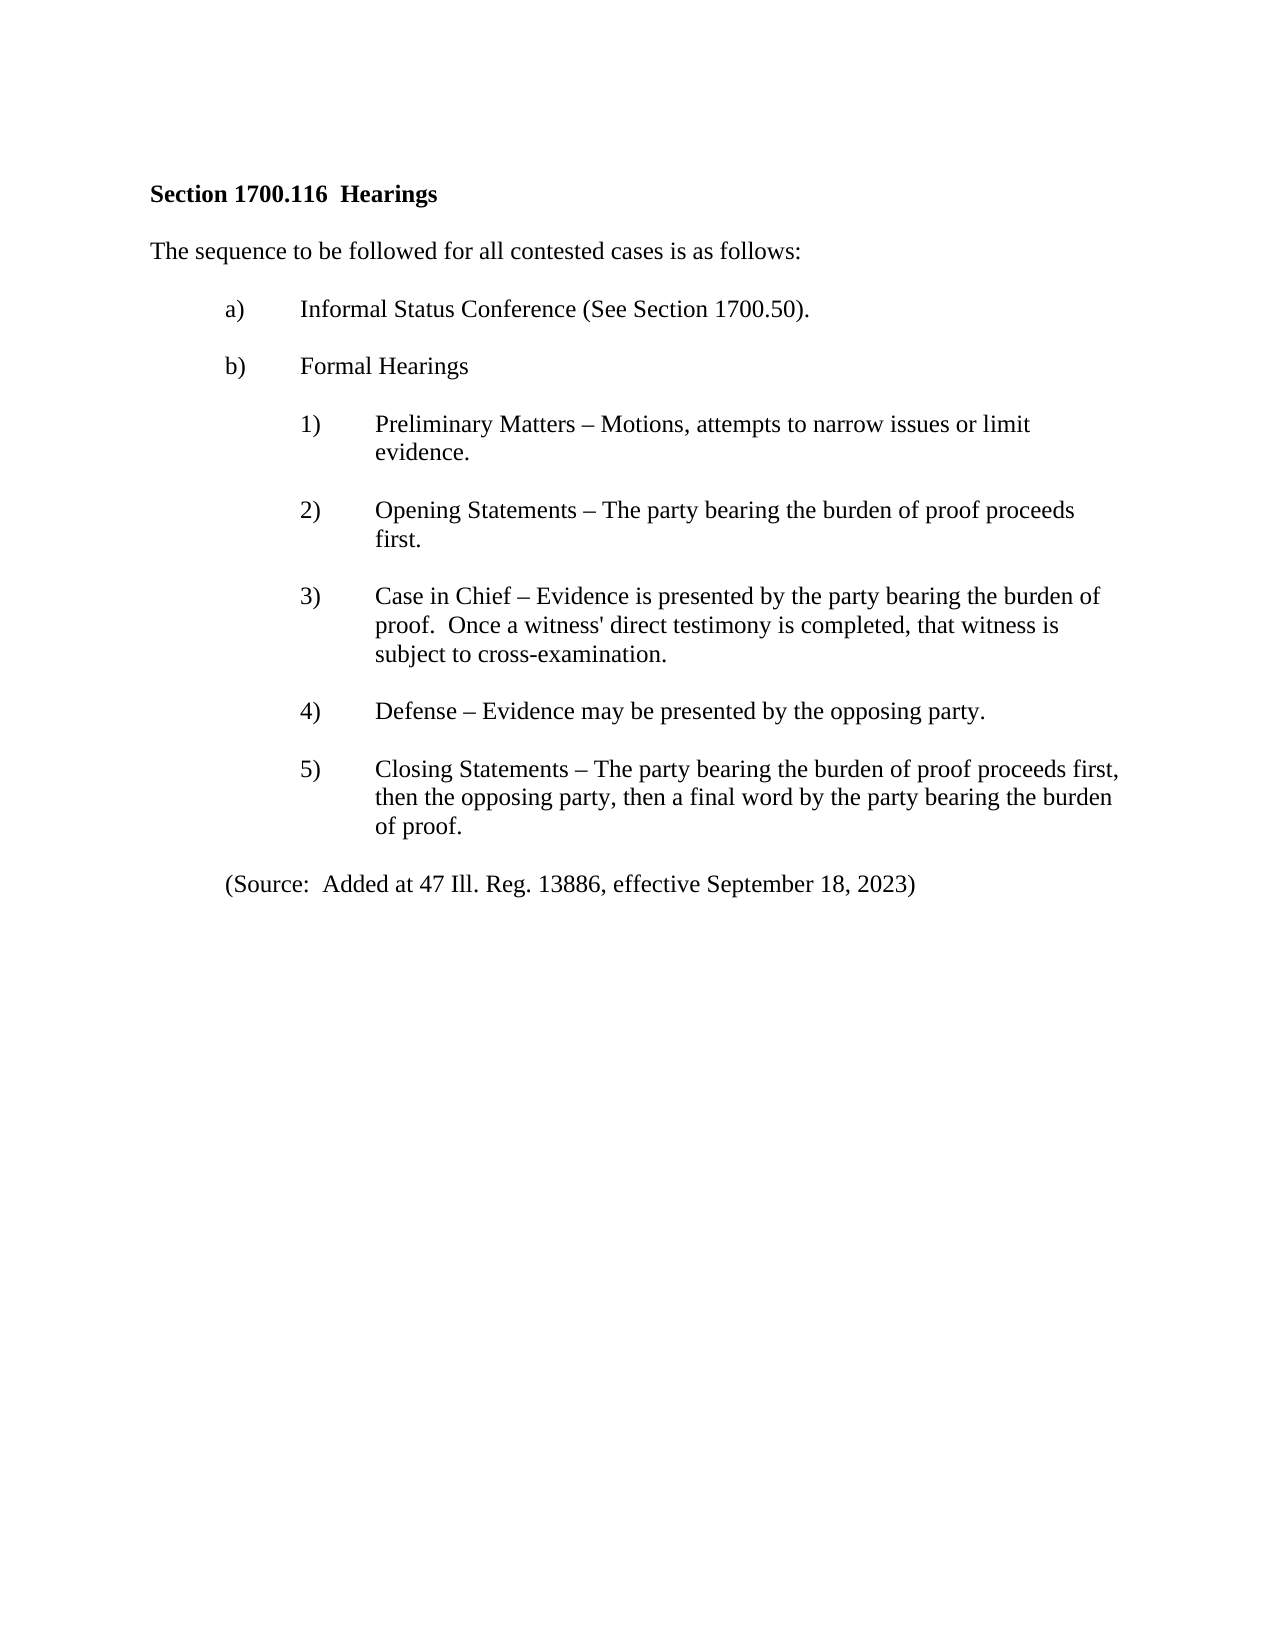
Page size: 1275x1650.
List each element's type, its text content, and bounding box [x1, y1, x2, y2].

text b) Formal Hearings [225, 351, 1125, 380]
text 1) Preliminary Matters – Motions, attempts to narrow issues or limit evidence. [300, 409, 1125, 466]
text 2) Opening Statements – The party bearing the burden of proof proceeds first. [300, 495, 1125, 552]
text 3) Case in Chief – Evidence is presented by the party bearing the burden of proof. Once a witness' direct testimony is completed, that witness is subject to cross-examination. [300, 581, 1125, 667]
text The sequence to be followed for all contested cases is as follows: [150, 236, 1125, 265]
text 4) Defense – Evidence may be presented by the opposing party. [300, 696, 1125, 725]
text Section 1700.116 Hearings [150, 179, 1125, 207]
text a) Informal Status Conference (See Section 1700.50). [225, 294, 1125, 322]
text 5) Closing Statements – The party bearing the burden of proof proceeds first, then the opposing party, then a final word by the party bearing the burden of proof. [300, 754, 1125, 840]
text (Source: Added at 47 Ill. Reg. 13886, effective September 18, 2023) [150, 869, 1125, 897]
